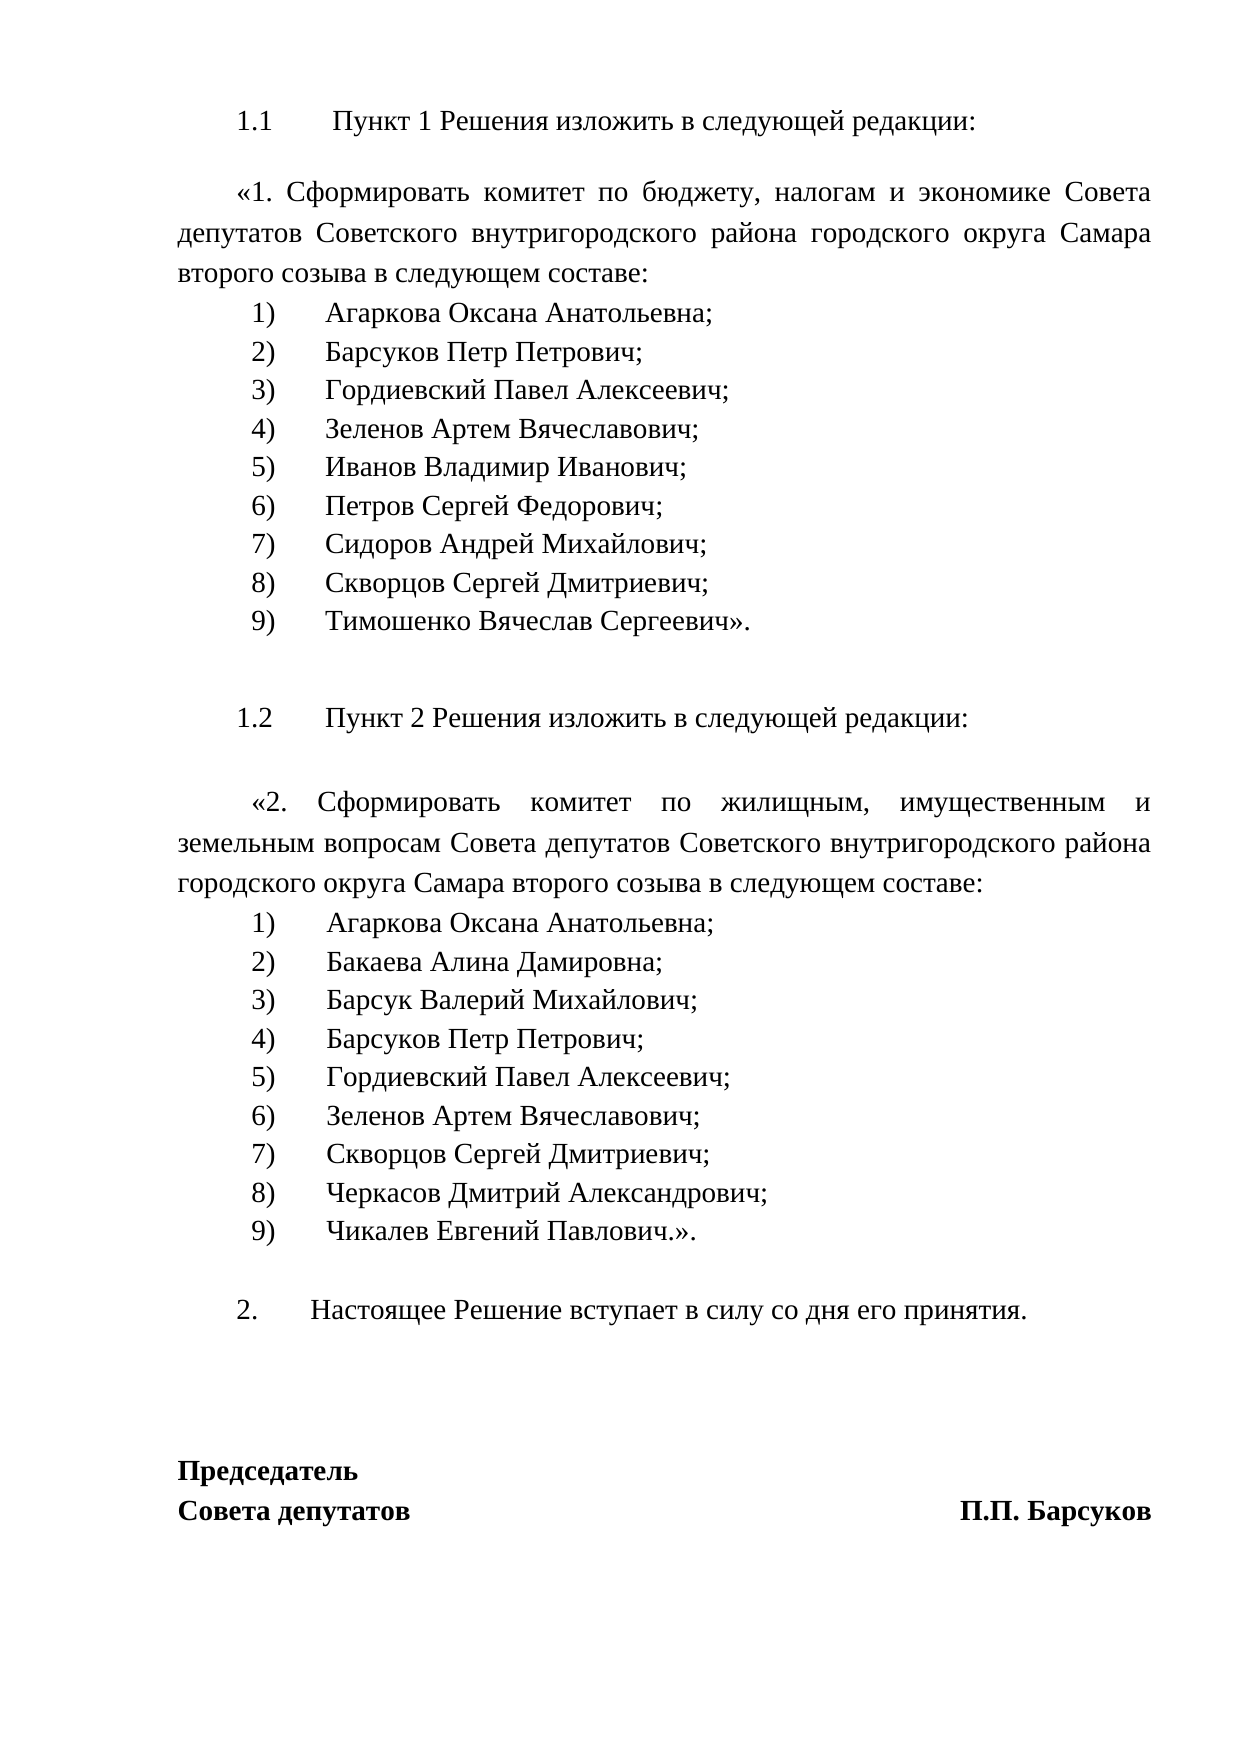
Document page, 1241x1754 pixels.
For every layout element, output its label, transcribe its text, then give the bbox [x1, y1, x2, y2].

list Скворцов Сергей Дмитриевич; [251, 1136, 1152, 1170]
list Петров Сергей Федорович; [251, 488, 1152, 521]
list Пункт 2 Решения изложить в следующей редакции: [177, 701, 1152, 734]
text Председатель [177, 1453, 1152, 1487]
list Черкасов Дмитрий Александрович; [251, 1175, 1152, 1208]
list Бакаева Алина Дамировна; [251, 944, 1152, 977]
list Зеленов Артем Вячеславович; [251, 1098, 1152, 1131]
list Барсуков Петр Петрович; [251, 334, 1152, 367]
list Зеленов Артем Вячеславович; [251, 411, 1152, 444]
list Гордиевский Павел Алексеевич; [251, 372, 1152, 406]
text «1. Сформировать комитет по бюджету, налогам и экономике Совета депутатов Советского внутригородского района городского округа Самара второго созыва в следующем составе: [177, 174, 1152, 288]
list Агаркова Оксана Анатольевна; [251, 295, 1152, 329]
list Настоящее Решение вступает в силу со дня его принятия. [236, 1292, 1152, 1326]
list Пункт 1 Решения изложить в следующей редакции: [177, 103, 1152, 137]
list Скворцов Сергей Дмитриевич; [251, 565, 1152, 598]
list Барсуков Петр Петрович; [251, 1021, 1152, 1054]
list Сидоров Андрей Михайлович; [251, 526, 1152, 560]
text Совета депутатов П.П. Барсуков [177, 1493, 1152, 1527]
list Чикалев Евгений Павлович.». [251, 1213, 1152, 1247]
list Иванов Владимир Иванович; [251, 449, 1152, 483]
list Барсук Валерий Михайлович; [251, 982, 1152, 1016]
text «2. Сформировать комитет по жилищным, имущественным и земельным вопросам Совета депутатов Советского внутригородского района городского округа Самара второго созыва в следующем составе: [177, 784, 1152, 898]
list Гордиевский Павел Алексеевич; [251, 1059, 1152, 1093]
list Агаркова Оксана Анатольевна; [251, 905, 1152, 939]
list Тимошенко Вячеслав Сергеевич». [251, 603, 1152, 637]
